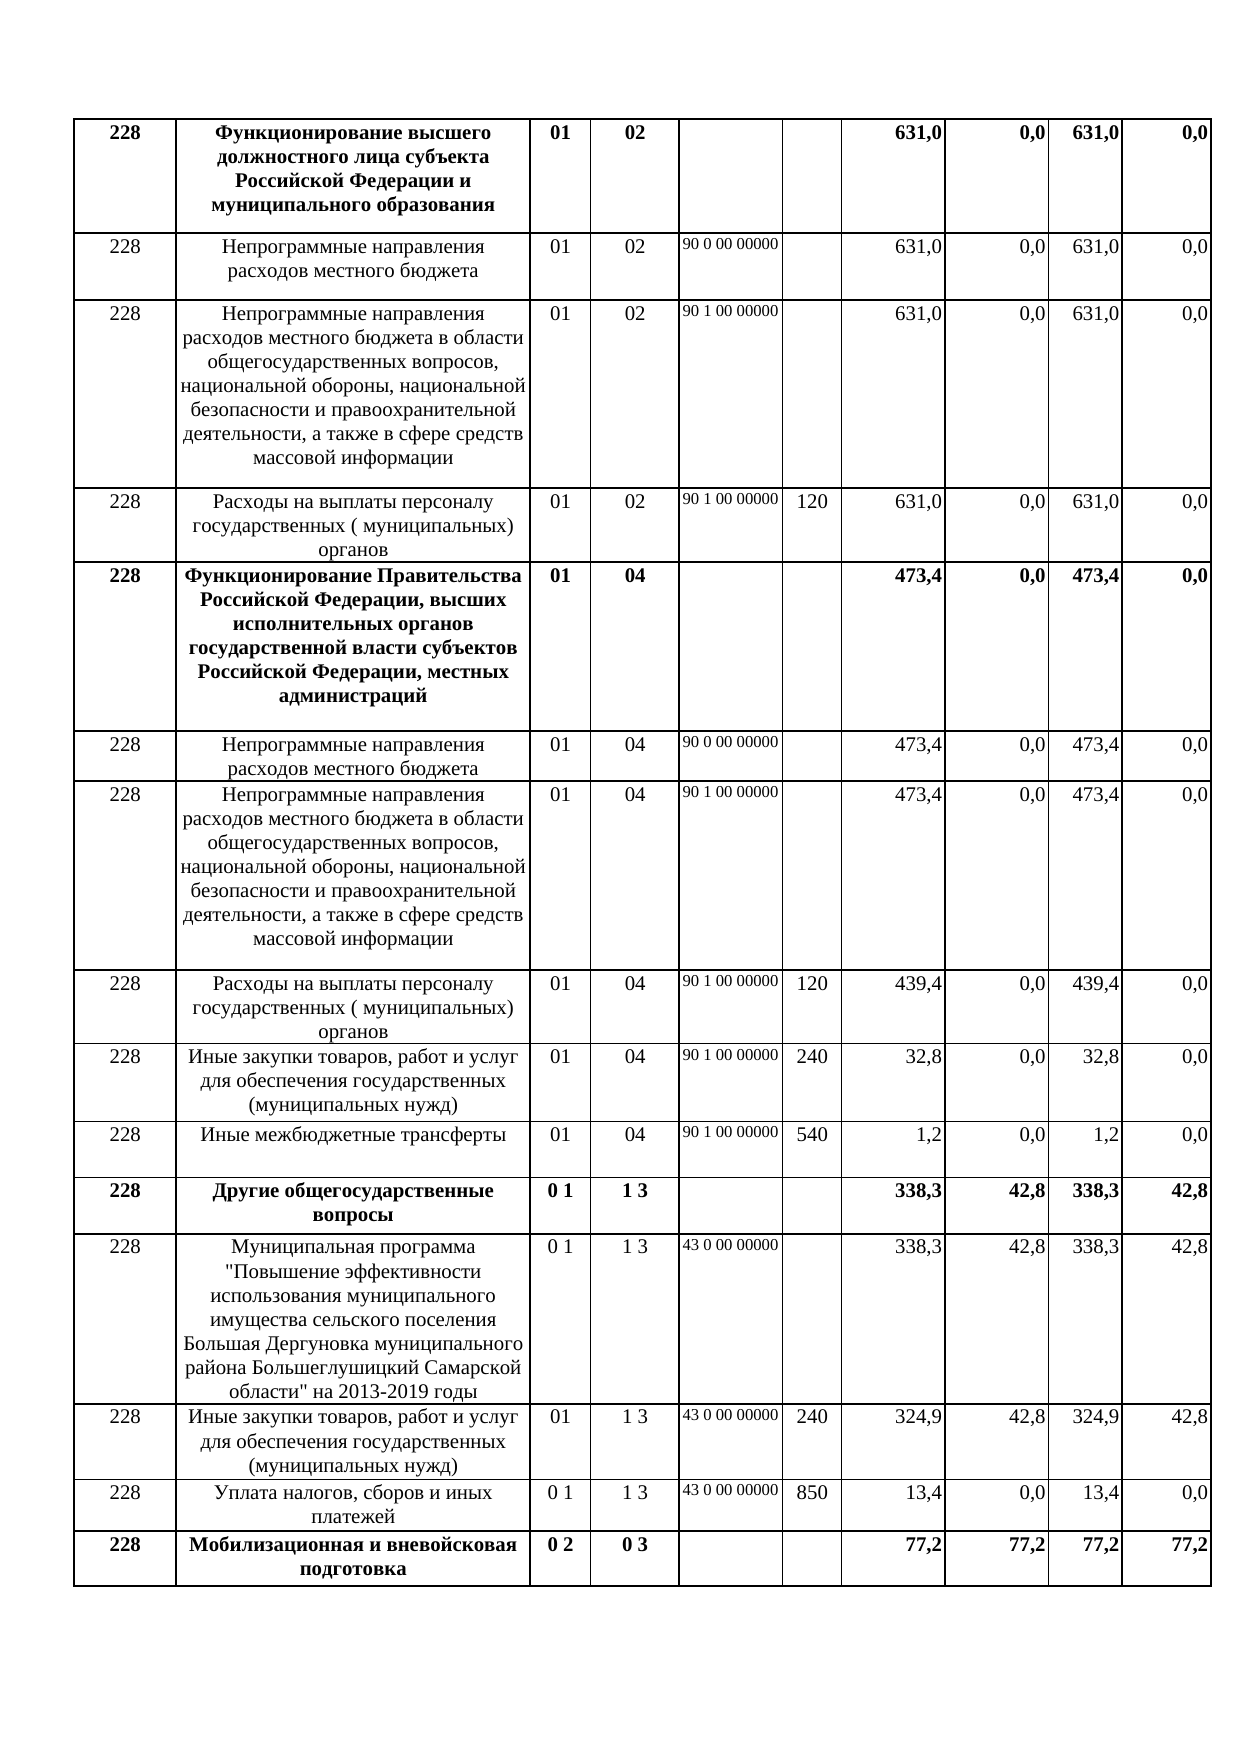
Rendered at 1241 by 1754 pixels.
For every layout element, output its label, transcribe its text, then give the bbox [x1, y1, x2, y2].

table_cell 0,0 [946, 301, 1048, 487]
table_cell [680, 120, 782, 232]
table_cell 90 1 00 00000 [680, 1122, 782, 1176]
table_cell 42,8 [1123, 1405, 1210, 1478]
table_cell 228 [75, 1405, 175, 1478]
table_cell 02 [591, 120, 678, 232]
table_cell 90 0 00 00000 [680, 234, 782, 299]
table_cell Расходы на выплаты персоналу государственных ( муниципальных) органов [177, 489, 529, 561]
table_cell Муниципальная программа "Повышение эффективности использования муниципального имущества сельского поселения Большая Дергуновка муниципального района Большеглушицкий Самарской области" на 2013-2019 годы [177, 1235, 529, 1403]
table_cell 0,0 [946, 120, 1048, 232]
table_cell 1 3 [591, 1480, 678, 1530]
table_cell Непрограммные направления расходов местного бюджета [177, 234, 529, 299]
table_cell Функционирование Правительства Российской Федерации, высших исполнительных органов государственной власти субъектов Российской Федерации, местных администраций [177, 563, 529, 730]
table_cell 0 1 [531, 1235, 590, 1403]
table_cell 04 [591, 971, 678, 1043]
table_cell 04 [591, 732, 678, 780]
table_cell Уплата налогов, сборов и иных платежей [177, 1480, 529, 1530]
table_cell 631,0 [842, 489, 944, 561]
table_cell 01 [531, 732, 590, 780]
table_cell [783, 234, 841, 299]
table_cell 0 2 [531, 1532, 590, 1585]
table_cell 01 [531, 563, 590, 730]
table_cell [680, 563, 782, 730]
table_cell 42,8 [946, 1235, 1048, 1403]
table_cell 631,0 [1049, 301, 1121, 487]
table_cell 0 1 [531, 1178, 590, 1233]
table_cell 228 [75, 732, 175, 780]
table_cell 0,0 [946, 1480, 1048, 1530]
table_cell 1 3 [591, 1178, 678, 1233]
table_cell [680, 1178, 782, 1233]
table_cell 228 [75, 782, 175, 969]
table_cell 0,0 [946, 489, 1048, 561]
table_cell 43 0 00 00000 [680, 1405, 782, 1478]
table_cell [783, 1532, 841, 1585]
table_cell 439,4 [1049, 971, 1121, 1043]
table_cell 77,2 [842, 1532, 944, 1585]
table_cell 04 [591, 563, 678, 730]
table_cell 228 [75, 234, 175, 299]
table_cell [783, 301, 841, 487]
table_cell 240 [783, 1405, 841, 1478]
table_cell 13,4 [1049, 1480, 1121, 1530]
table_cell 90 0 00 00000 [680, 732, 782, 780]
table_cell 43 0 00 00000 [680, 1235, 782, 1403]
table_cell 240 [783, 1044, 841, 1121]
table_cell 473,4 [1049, 782, 1121, 969]
table_cell Иные закупки товаров, работ и услуг для обеспечения государственных (муниципальных нужд) [177, 1044, 529, 1121]
table_cell 228 [75, 301, 175, 487]
table_cell 228 [75, 1122, 175, 1176]
table_cell 0,0 [946, 563, 1048, 730]
table_cell Непрограммные направления расходов местного бюджета в области общегосударственных вопросов, национальной обороны, национальной безопасности и правоохранительной деятельности, а также в сфере средств массовой информации [177, 301, 529, 487]
table_cell 42,8 [1123, 1235, 1210, 1403]
table_cell 90 1 00 00000 [680, 489, 782, 561]
table_cell 0,0 [946, 234, 1048, 299]
table_cell 0,0 [1123, 301, 1210, 487]
table_cell 02 [591, 489, 678, 561]
table_cell 631,0 [842, 301, 944, 487]
table_cell 1 3 [591, 1235, 678, 1403]
table_cell 473,4 [1049, 732, 1121, 780]
table_cell 0,0 [1123, 971, 1210, 1043]
table_cell 04 [591, 1122, 678, 1176]
table_cell 228 [75, 563, 175, 730]
table_cell 228 [75, 120, 175, 232]
table_cell 338,3 [1049, 1178, 1121, 1233]
table_cell 473,4 [1049, 563, 1121, 730]
table_cell 324,9 [1049, 1405, 1121, 1478]
table_cell 01 [531, 120, 590, 232]
table_cell 77,2 [946, 1532, 1048, 1585]
table_cell 338,3 [1049, 1235, 1121, 1403]
table_cell 01 [531, 1122, 590, 1176]
table_cell 0,0 [946, 732, 1048, 780]
table_cell Расходы на выплаты персоналу государственных ( муниципальных) органов [177, 971, 529, 1043]
table_cell 42,8 [1123, 1178, 1210, 1233]
table_cell 90 1 00 00000 [680, 782, 782, 969]
table_cell 338,3 [842, 1235, 944, 1403]
table_cell 0,0 [946, 1044, 1048, 1121]
table_cell 228 [75, 1235, 175, 1403]
table_cell 90 1 00 00000 [680, 301, 782, 487]
table_cell 0,0 [1123, 732, 1210, 780]
table_cell [783, 732, 841, 780]
table_cell [783, 120, 841, 232]
table_cell 540 [783, 1122, 841, 1176]
table_cell 01 [531, 489, 590, 561]
table_cell 0,0 [1123, 782, 1210, 969]
table_cell [680, 1532, 782, 1585]
table_cell 631,0 [1049, 120, 1121, 232]
table_cell Функционирование высшего должностного лица субъекта Российской Федерации и муниципального образования [177, 120, 529, 232]
table_cell Другие общегосударственные вопросы [177, 1178, 529, 1233]
table_cell 01 [531, 1044, 590, 1121]
table_cell 439,4 [842, 971, 944, 1043]
table_cell 13,4 [842, 1480, 944, 1530]
table_cell 32,8 [842, 1044, 944, 1121]
table_cell 473,4 [842, 563, 944, 730]
table_cell 0,0 [946, 1122, 1048, 1176]
table_cell Мобилизационная и вневойсковая подготовка [177, 1532, 529, 1585]
table_cell 0 3 [591, 1532, 678, 1585]
table_cell 1,2 [842, 1122, 944, 1176]
table_cell 01 [531, 971, 590, 1043]
table_cell 228 [75, 1044, 175, 1121]
table_cell 0,0 [1123, 234, 1210, 299]
table_cell 77,2 [1049, 1532, 1121, 1585]
table_cell Иные межбюджетные трансферты [177, 1122, 529, 1176]
table_cell 473,4 [842, 782, 944, 969]
table_cell 324,9 [842, 1405, 944, 1478]
table_cell 228 [75, 1480, 175, 1530]
table_cell 0,0 [946, 782, 1048, 969]
table_cell 631,0 [842, 234, 944, 299]
table_cell 90 1 00 00000 [680, 1044, 782, 1121]
table_cell 120 [783, 489, 841, 561]
table_cell 0,0 [1123, 563, 1210, 730]
table_cell 228 [75, 971, 175, 1043]
table_cell 01 [531, 1405, 590, 1478]
table_cell 0,0 [1123, 1044, 1210, 1121]
table_cell 1,2 [1049, 1122, 1121, 1176]
table_cell [783, 782, 841, 969]
table_cell 32,8 [1049, 1044, 1121, 1121]
table_cell 43 0 00 00000 [680, 1480, 782, 1530]
table_cell 04 [591, 782, 678, 969]
table_cell 120 [783, 971, 841, 1043]
table_cell 228 [75, 1532, 175, 1585]
table_cell 0,0 [946, 971, 1048, 1043]
table_cell 42,8 [946, 1178, 1048, 1233]
table_cell 42,8 [946, 1405, 1048, 1478]
table_cell 631,0 [842, 120, 944, 232]
table_cell 850 [783, 1480, 841, 1530]
table_cell 01 [531, 234, 590, 299]
table_cell [783, 1178, 841, 1233]
table_cell 0,0 [1123, 1122, 1210, 1176]
table_cell [783, 1235, 841, 1403]
table_cell 02 [591, 234, 678, 299]
table_cell 228 [75, 489, 175, 561]
table_cell 473,4 [842, 732, 944, 780]
table_cell Иные закупки товаров, работ и услуг для обеспечения государственных (муниципальных нужд) [177, 1405, 529, 1478]
table_cell 90 1 00 00000 [680, 971, 782, 1043]
table_cell 631,0 [1049, 489, 1121, 561]
table_cell 0,0 [1123, 489, 1210, 561]
table_cell Непрограммные направления расходов местного бюджета в области общегосударственных вопросов, национальной обороны, национальной безопасности и правоохранительной деятельности, а также в сфере средств массовой информации [177, 782, 529, 969]
table_cell 1 3 [591, 1405, 678, 1478]
table_cell 01 [531, 301, 590, 487]
table_cell 338,3 [842, 1178, 944, 1233]
table_cell 0,0 [1123, 120, 1210, 232]
table_cell 01 [531, 782, 590, 969]
table_cell 77,2 [1123, 1532, 1210, 1585]
table_cell 0,0 [1123, 1480, 1210, 1530]
table_cell 228 [75, 1178, 175, 1233]
table_cell 04 [591, 1044, 678, 1121]
table_cell 02 [591, 301, 678, 487]
table_cell Непрограммные направления расходов местного бюджета [177, 732, 529, 780]
table_cell [783, 563, 841, 730]
table_cell 0 1 [531, 1480, 590, 1530]
table_cell 631,0 [1049, 234, 1121, 299]
